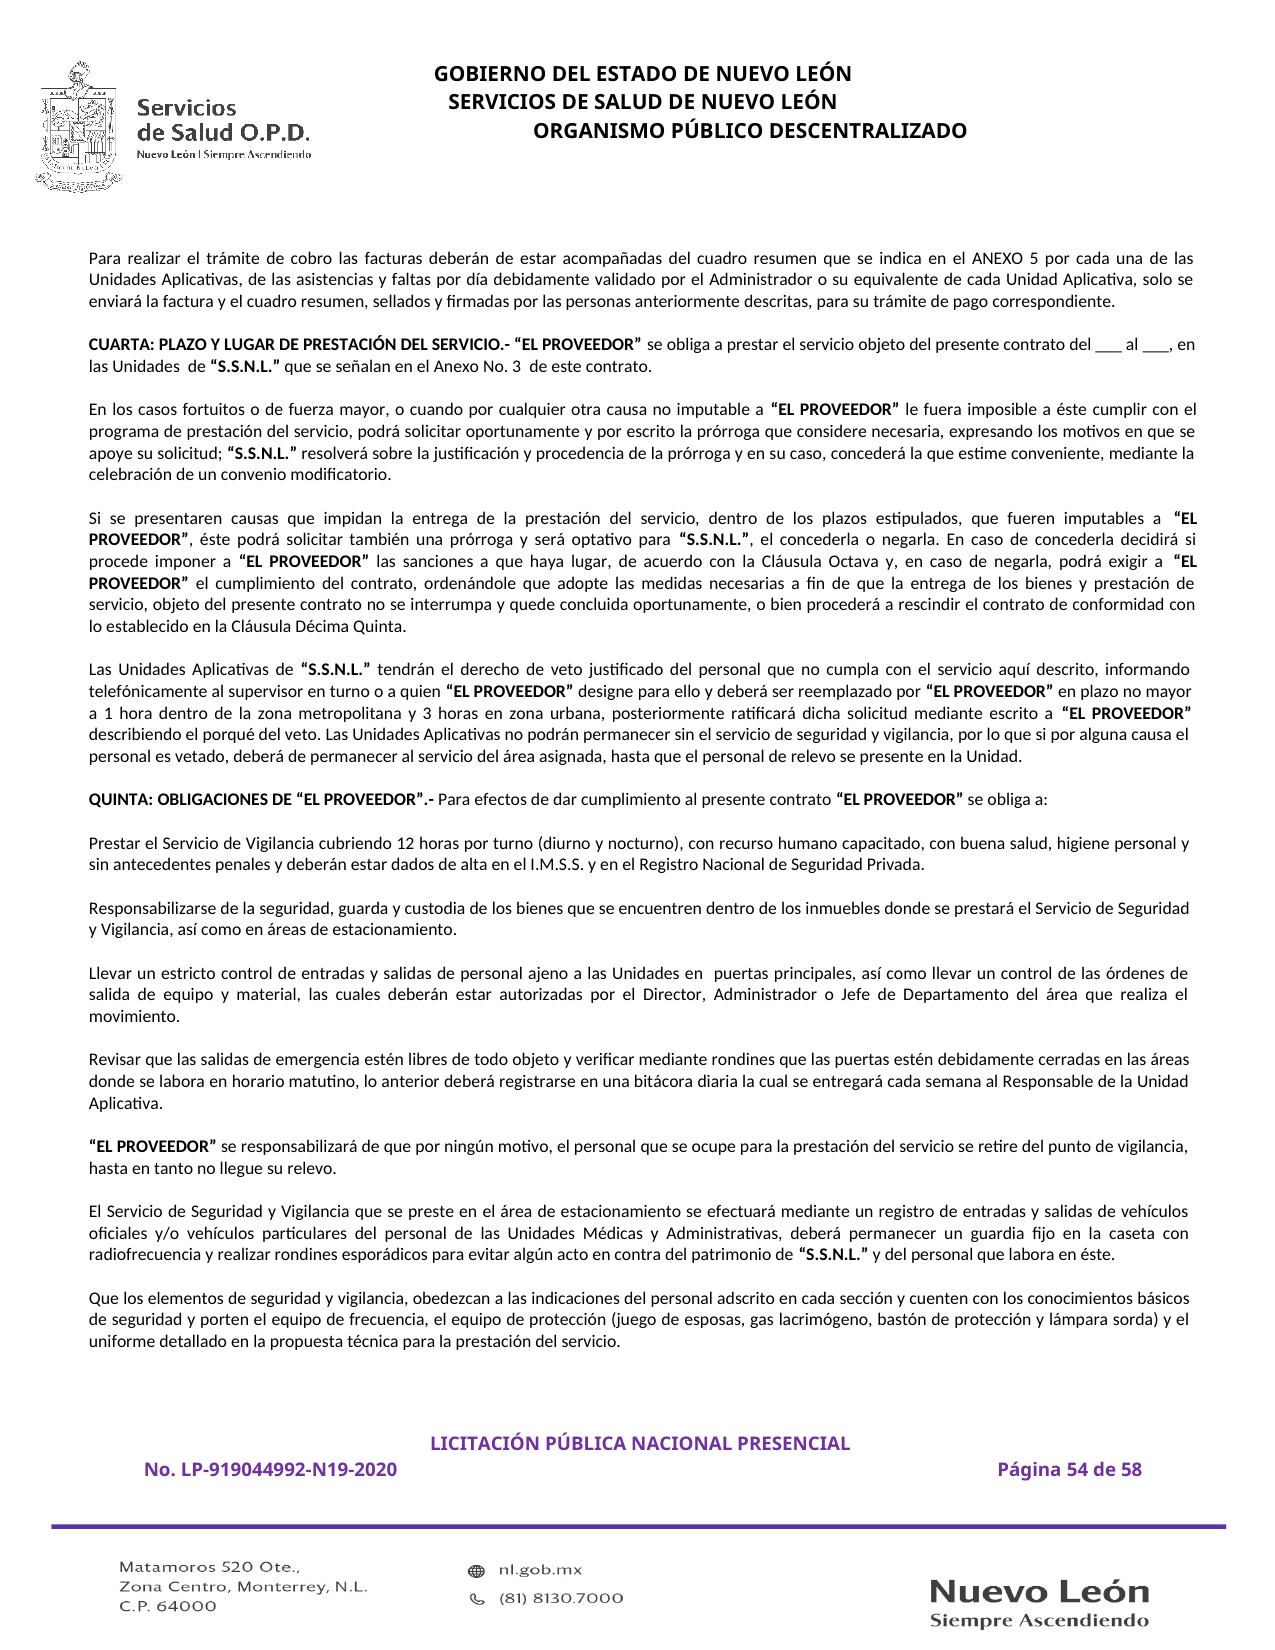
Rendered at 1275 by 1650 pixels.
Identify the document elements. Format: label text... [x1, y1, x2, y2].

text En los casos fortuitos o de fuerza mayor, o cuando por cualquier otra causa no imputable a “EL PROVEEDOR” le fuera imposible a éste cumplir con el programa de prestación del servicio, podrá solicitar oportunamente y por escrito la prórroga que considere necesaria, expresando los motivos en que se apoye su solicitud; “S.S.N.L.” resolverá sobre la justificación y procedencia de la prórroga y en su caso, concederá la que estime conveniente, mediante la celebración de un convenio modificatorio. [89, 398, 1197, 485]
text Si se presentaren causas que impidan la entrega de la prestación del servicio, dentro de los plazos estipulados, que fueren imputables a “EL PROVEEDOR”, éste podrá solicitar también una prórroga y será optativo para “S.S.N.L.”, el concederla o negarla. En caso de concederla decidirá si procede imponer a “EL PROVEEDOR” las sanciones a que haya lugar, de acuerdo con la Cláusula Octava y, en caso de negarla, podrá exigir a “EL PROVEEDOR” el cumplimiento del contrato, ordenándole que adopte las medidas necesarias a fin de que la entrega de los bienes y prestación de servicio, objeto del presente contrato no se interrumpa y quede concluida oportunamente, o bien procederá a rescindir el contrato de conformidad con lo establecido en la Cláusula Décima Quinta. [89, 507, 1197, 637]
text “EL PROVEEDOR” se responsabilizará de que por ningún motivo, el personal que se ocupe para la prestación del servicio se retire del punto de vigilancia, hasta en tanto no llegue su relevo. [89, 1135, 1192, 1178]
text Que los elementos de seguridad y vigilancia, obedezcan a las indicaciones del personal adscrito en cada sección y cuenten con los conocimientos básicos de seguridad y porten el equipo de frecuencia, el equipo de protección (juego de esposas, gas lacrimógeno, bastón de protección y lámpara sorda) y el uniforme detallado en la propuesta técnica para la prestación del servicio. [89, 1287, 1192, 1352]
picture [0, 4, 346, 249]
text El Servicio de Seguridad y Vigilancia que se preste en el área de estacionamiento se efectuará mediante un registro de entradas y salidas de vehículos oficiales y/o vehículos particulares del personal de las Unidades Médicas y Administrativas, deberá permanecer un guardia fijo en la caseta con radiofrecuencia y realizar rondines esporádicos para evitar algún acto en contra del patrimonio de “S.S.N.L.” y del personal que labora en éste. [89, 1200, 1192, 1265]
text CUARTA: PLAZO Y LUGAR DE PRESTACIÓN DEL SERVICIO.- “EL PROVEEDOR” se obliga a prestar el servicio objeto del presente contrato del ___ al ___, en las Unidades de “S.S.N.L.” que se señalan en el Anexo No. 3 de este contrato. [89, 333, 1197, 377]
text Llevar un estricto control de entradas y salidas de personal ajeno a las Unidades en puertas principales, así como llevar un control de las órdenes de salida de equipo y material, las cuales deberán estar autorizadas por el Director, Administrador o Jefe de Departamento del área que realiza el movimiento. [89, 962, 1192, 1027]
picture [46, 1519, 1227, 1637]
text Responsabilizarse de la seguridad, guarda y custodia de los bienes que se encuentren dentro de los inmuebles donde se prestará el Servicio de Seguridad y Vigilancia, así como en áreas de estacionamiento. [89, 897, 1192, 940]
text QUINTA: OBLIGACIONES DE “EL PROVEEDOR”.- Para efectos de dar cumplimiento al presente contrato “EL PROVEEDOR” se obliga a: [89, 788, 1192, 810]
text Las Unidades Aplicativas de “S.S.N.L.” tendrán el derecho de veto justificado del personal que no cumpla con el servicio aquí descrito, informando telefónicamente al supervisor en turno o a quien “EL PROVEEDOR” designe para ello y deberá ser reemplazado por “EL PROVEEDOR” en plazo no mayor a 1 hora dentro de la zona metropolitana y 3 horas en zona urbana, posteriormente ratificará dicha solicitud mediante escrito a “EL PROVEEDOR” describiendo el porqué del veto. Las Unidades Aplicativas no podrán permanecer sin el servicio de seguridad y vigilancia, por lo que si por alguna causa el personal es vetado, deberá de permanecer al servicio del área asignada, hasta que el personal de relevo se presente en la Unidad. [89, 658, 1192, 767]
text Revisar que las salidas de emergencia estén libres de todo objeto y verificar mediante rondines que las puertas estén debidamente cerradas en las áreas donde se labora en horario matutino, lo anterior deberá registrarse en una bitácora diaria la cual se entregará cada semana al Responsable de la Unidad Aplicativa. [89, 1048, 1192, 1113]
text Prestar el Servicio de Vigilancia cubriendo 12 horas por turno (diurno y nocturno), con recurso humano capacitado, con buena salud, higiene personal y sin antecedentes penales y deberán estar dados de alta en el I.M.S.S. y en el Registro Nacional de Seguridad Privada. [89, 832, 1192, 875]
text Para realizar el trámite de cobro las facturas deberán de estar acompañadas del cuadro resumen que se indica en el ANEXO 5 por cada una de las Unidades Aplicativas, de las asistencias y faltas por día debidamente validado por el Administrador o su equivalente de cada Unidad Aplicativa, solo se enviará la factura y el cuadro resumen, sellados y firmadas por las personas anteriormente descritas, para su trámite de pago correspondiente. [89, 247, 1197, 312]
